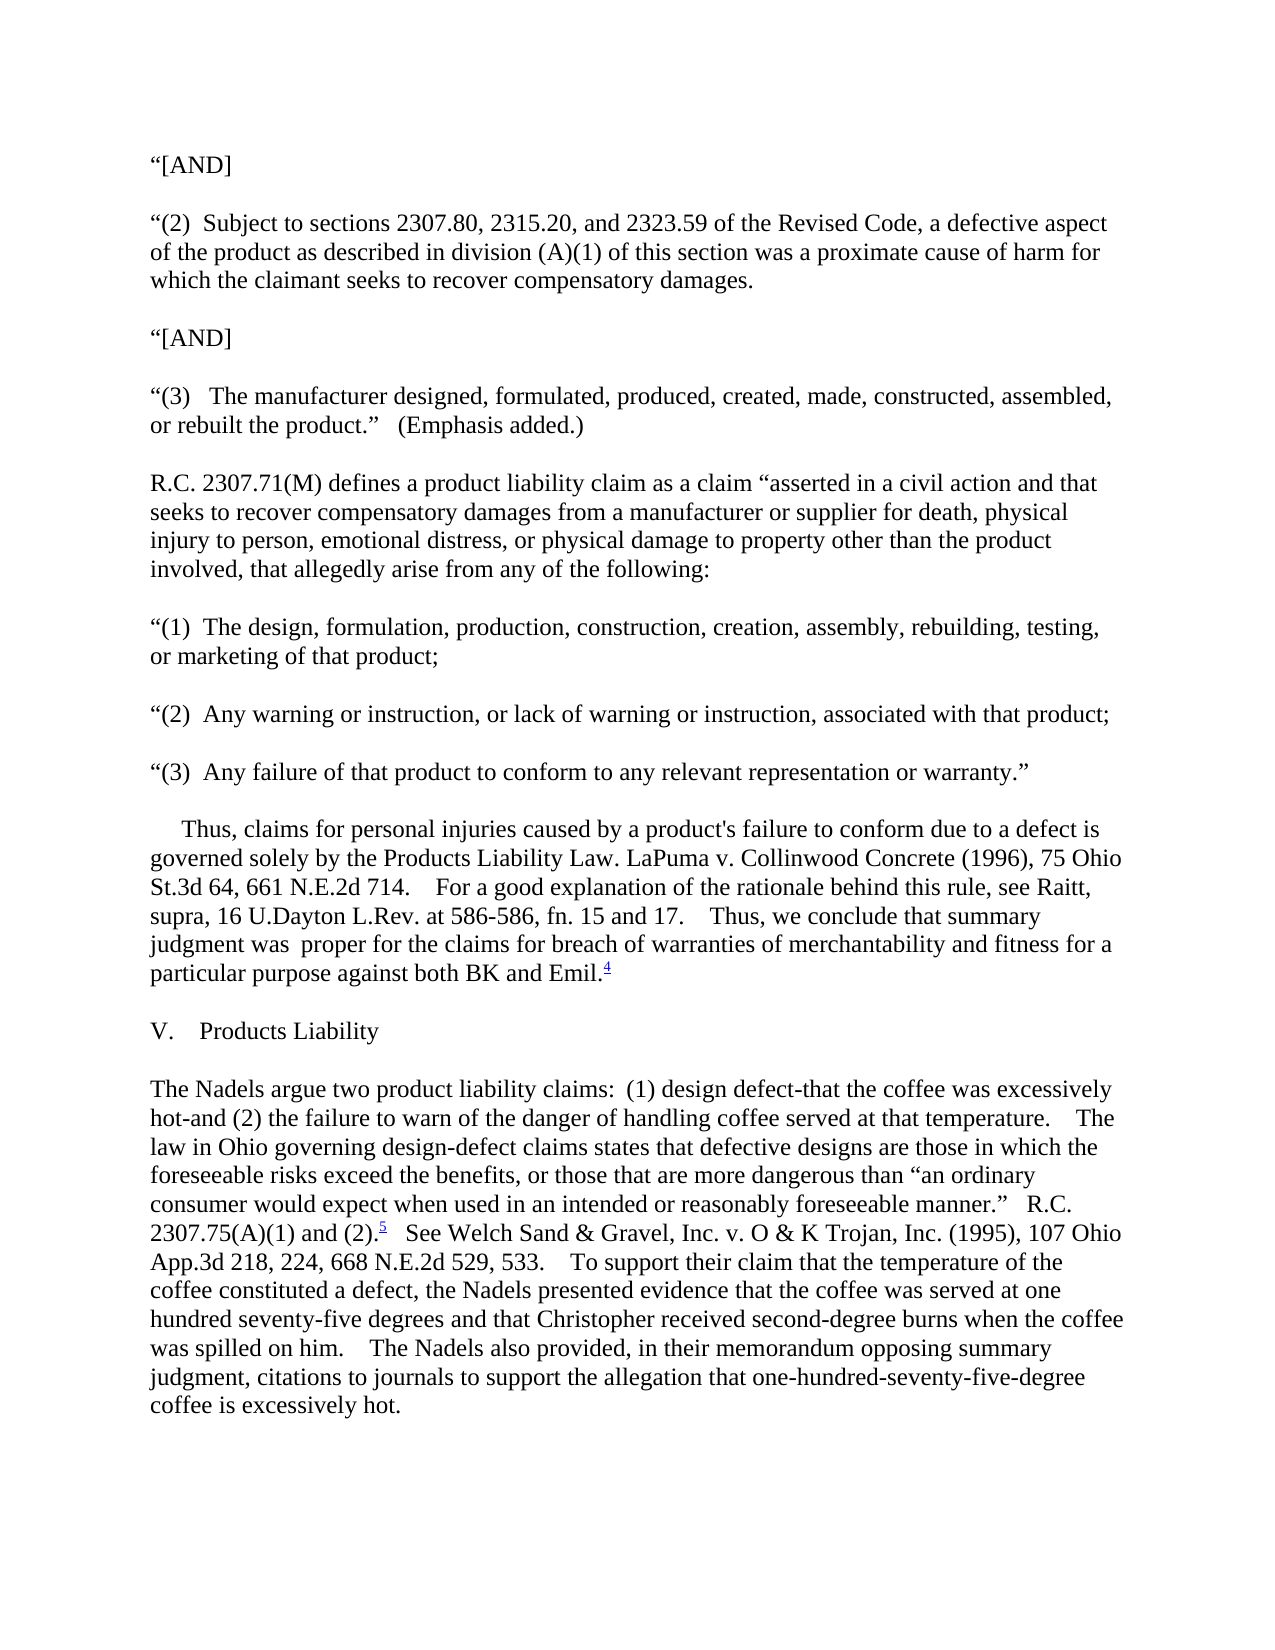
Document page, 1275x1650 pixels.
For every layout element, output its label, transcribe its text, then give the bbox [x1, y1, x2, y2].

text The Nadels argue two product liability claims: (1) design defect-that the coffee was excessively hot-and (2) the failure to warn of the danger of handling coffee served at that temperature. The law in Ohio governing design-defect claims states that defective designs are those in which the foreseeable risks exceed the benefits, or those that are more dangerous than “an ordinary consumer would expect when used in an intended or reasonably foreseeable manner.” R.C. 2307.75(A)(1) and (2).5 See Welch Sand & Gravel, Inc. v. O & K Trojan, Inc. (1995), 107 Ohio App.3d 218, 224, 668 N.E.2d 529, 533. To support their claim that the temperature of the coffee constituted a defect, the Nadels presented evidence that the coffee was served at one hundred seventy-five degrees and that Christopher received second-degree burns when the coffee was spilled on him. The Nadels also provided, in their memorandum opposing summary judgment, citations to journals to support the allegation that one-hundred-seventy-five-degree coffee is excessively hot. [150, 1074, 1125, 1419]
text “(3) Any failure of that product to conform to any relevant representation or warranty.” [150, 757, 1125, 785]
text “(2) Any warning or instruction, or lack of warning or instruction, associated with that product; [150, 699, 1125, 727]
text “(2) Subject to sections 2307.80, 2315.20, and 2323.59 of the Revised Code, a defective aspect of the product as described in division (A)(1) of this section was a proximate cause of harm for which the claimant seeks to recover compensatory damages. [150, 208, 1125, 294]
text “[AND] [150, 323, 1125, 352]
text “(3) The manufacturer designed, formulated, produced, created, made, constructed, assembled, or rebuilt the product.” (Emphasis added.) [150, 381, 1125, 439]
text R.C. 2307.71(M) defines a product liability claim as a claim “asserted in a civil action and that seeks to recover compensatory damages from a manufacturer or supplier for death, physical injury to person, emotional distress, or physical damage to property other than the product involved, that allegedly arise from any of the following: [150, 468, 1125, 583]
text “[AND] [150, 150, 1125, 179]
text “(1) The design, formulation, production, construction, creation, assembly, rebuilding, testing, or marketing of that product; [150, 612, 1125, 669]
text V. Products Liability [150, 1016, 1125, 1045]
text Thus, claims for personal injuries caused by a product's failure to conform due to a defect is governed solely by the Products Liability Law. LaPuma v. Collinwood Concrete (1996), 75 Ohio St.3d 64, 661 N.E.2d 714. For a good explanation of the rationale behind this rule, see Raitt, supra, 16 U.Dayton L.Rev. at 586-586, fn. 15 and 17. Thus, we conclude that summary judgment was proper for the claims for breach of warranties of merchantability and fitness for a particular purpose against both BK and Emil.4 [150, 814, 1125, 987]
